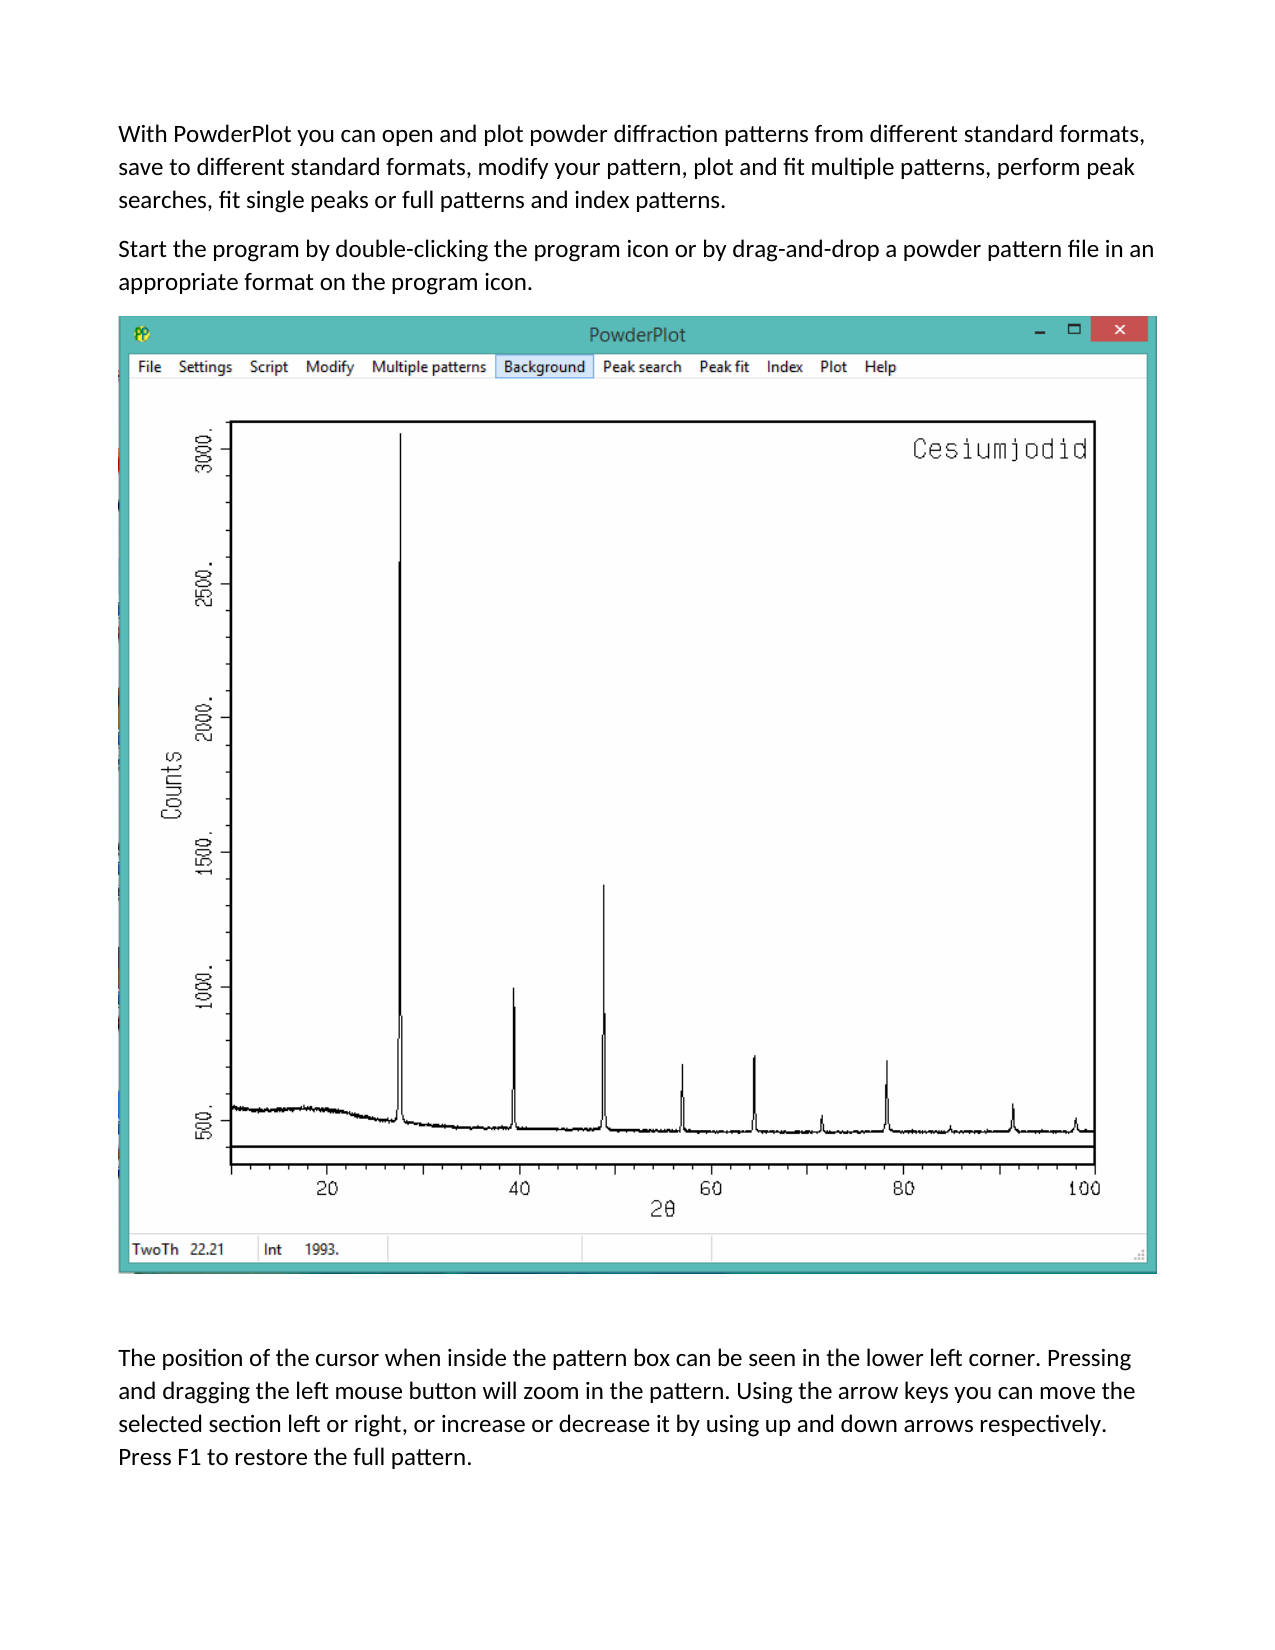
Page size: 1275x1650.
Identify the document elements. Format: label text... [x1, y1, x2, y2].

text Start the program by double-clicking the program icon or by drag-and-drop a powder pattern file in an appropriate format on the program icon. [118, 233, 1157, 297]
text The position of the cursor when inside the pattern box can be seen in the lower left corner. Pressing and dragging the left mouse button will zoom in the pattern. Using the arrow keys you can move the selected section left or right, or increase or decrease it by using up and down arrows respectively. Press F1 to restore the full pattern. [118, 1342, 1157, 1471]
picture [118, 316, 1157, 1274]
text With PowderPlot you can open and plot powder diffraction patterns from different standard formats, save to different standard formats, modify your pattern, plot and fit multiple patterns, perform peak searches, fit single peaks or full patterns and index patterns. [118, 118, 1157, 214]
